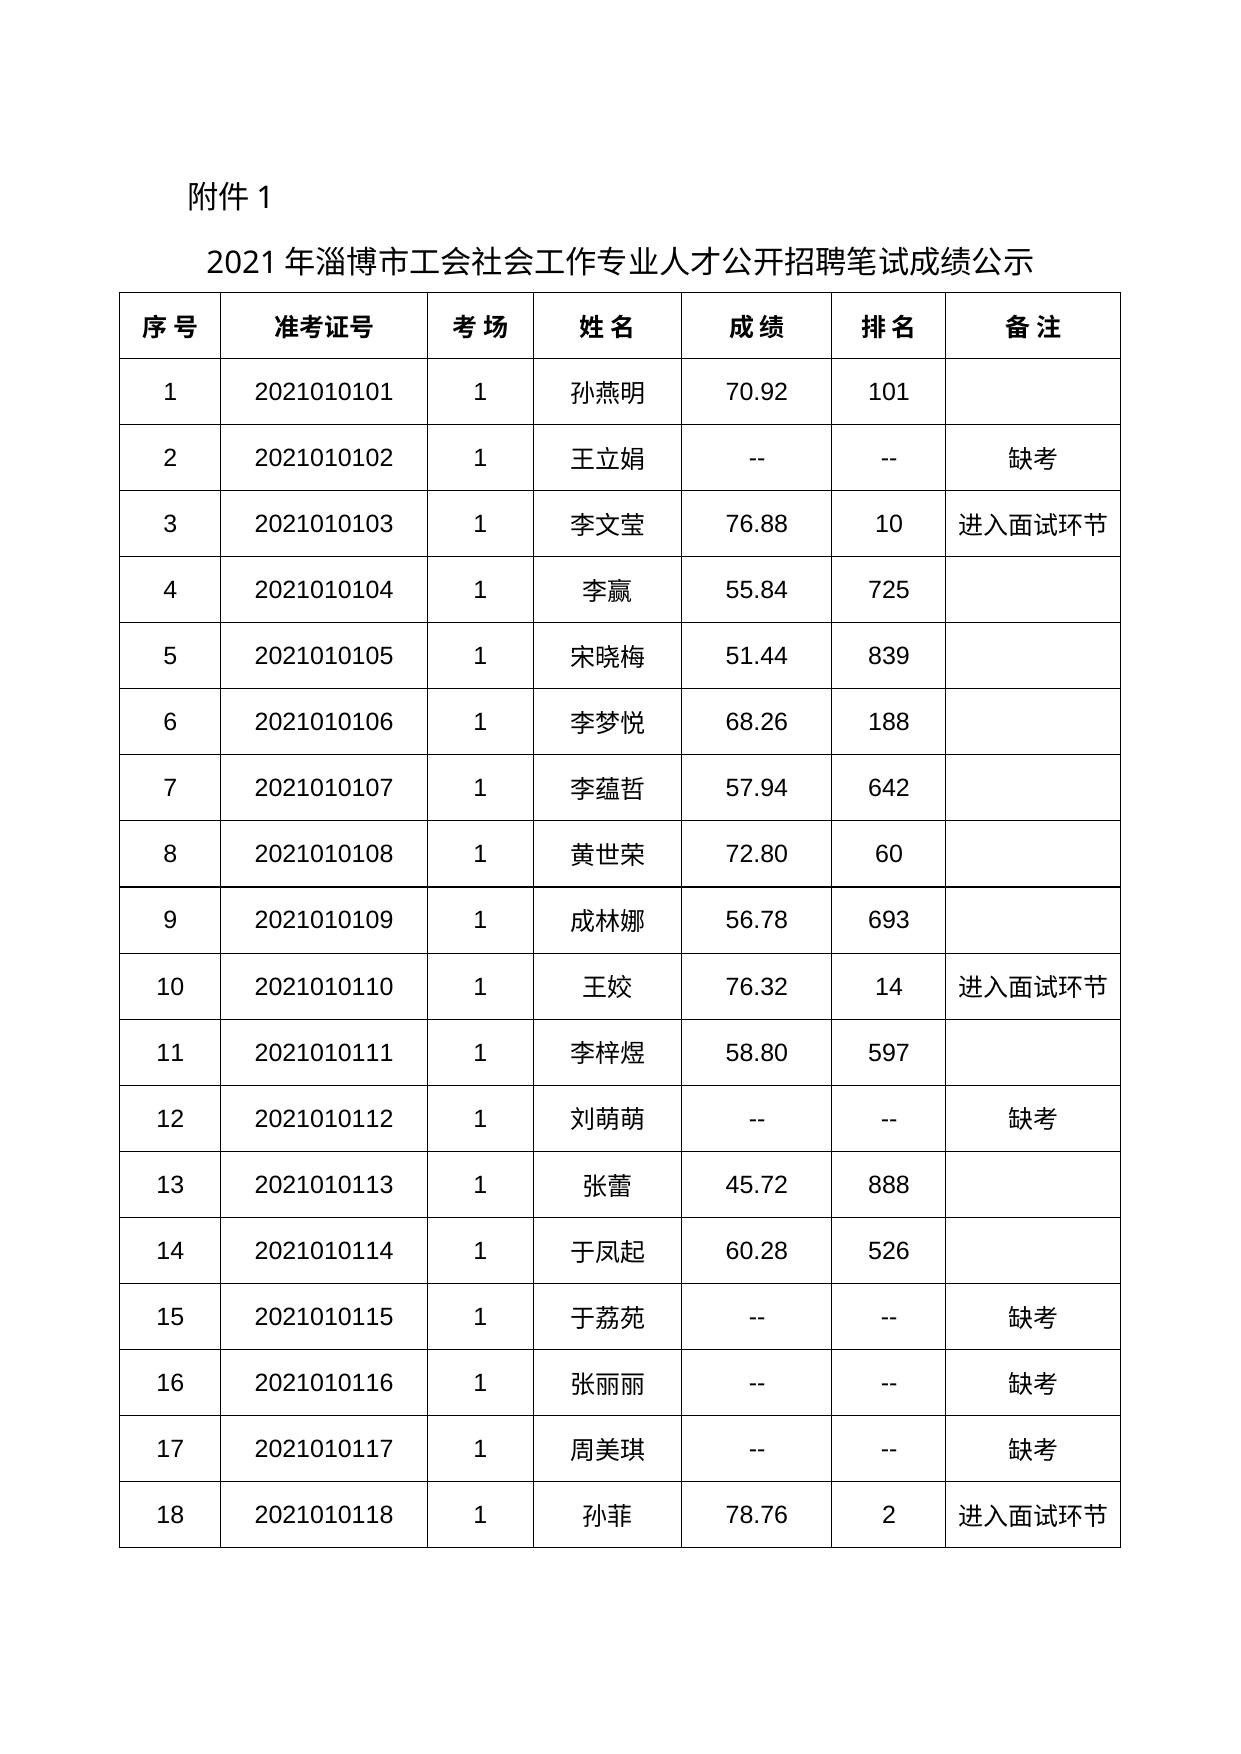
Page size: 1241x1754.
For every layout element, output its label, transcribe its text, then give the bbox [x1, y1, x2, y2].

table_cell 56.78 [682, 888, 831, 952]
table_cell 45.72 [682, 1152, 831, 1217]
table_cell 76.32 [682, 954, 831, 1018]
table_cell 李梓煜 [534, 1020, 681, 1084]
table_cell 1 [428, 1284, 533, 1349]
table_cell 1 [428, 1218, 533, 1283]
table_cell 1 [428, 954, 533, 1018]
table_cell 1 [120, 359, 220, 424]
table_cell 2021010102 [221, 425, 427, 490]
table_cell -- [832, 1086, 945, 1151]
table_cell 王立娟 [534, 425, 681, 490]
table_cell 于凤起 [534, 1218, 681, 1283]
table_cell 1 [428, 1086, 533, 1151]
table_cell -- [682, 425, 831, 490]
table_header 姓 名 [534, 293, 681, 358]
table_cell 1 [428, 1152, 533, 1217]
table_cell 1 [428, 1482, 533, 1547]
table_cell 18 [120, 1482, 220, 1547]
table_cell 2 [832, 1482, 945, 1547]
table_header 备 注 [946, 293, 1120, 358]
table_cell 1 [428, 359, 533, 424]
table_cell 1 [428, 1416, 533, 1481]
table_cell 16 [120, 1350, 220, 1415]
table_cell 14 [832, 954, 945, 1018]
table_cell 2021010117 [221, 1416, 427, 1481]
table_cell 李赢 [534, 557, 681, 622]
table_cell [946, 689, 1120, 754]
table_cell 13 [120, 1152, 220, 1217]
table_cell 2021010109 [221, 888, 427, 952]
table_cell -- [682, 1086, 831, 1151]
table_cell 55.84 [682, 557, 831, 622]
table_header 序 号 [120, 293, 220, 358]
table_cell 2021010107 [221, 755, 427, 820]
table_cell [946, 1020, 1120, 1084]
table_cell 1 [428, 1020, 533, 1084]
table_cell 5 [120, 623, 220, 688]
table_cell 2021010104 [221, 557, 427, 622]
table_cell 4 [120, 557, 220, 622]
table_cell 李文莹 [534, 491, 681, 556]
table_cell 9 [120, 888, 220, 952]
table_cell 11 [120, 1020, 220, 1084]
table_cell [946, 557, 1120, 622]
table_cell 60 [832, 821, 945, 886]
table_cell -- [682, 1416, 831, 1481]
table_cell 76.88 [682, 491, 831, 556]
table_cell 1 [428, 623, 533, 688]
table_cell 101 [832, 359, 945, 424]
table_cell 1 [428, 821, 533, 886]
table_cell 8 [120, 821, 220, 886]
table_cell 15 [120, 1284, 220, 1349]
table_cell [946, 1218, 1120, 1283]
table_cell 72.80 [682, 821, 831, 886]
table_cell 60.28 [682, 1218, 831, 1283]
table_cell 839 [832, 623, 945, 688]
table_cell 2021010110 [221, 954, 427, 1018]
table_cell [946, 623, 1120, 688]
table_cell 于荔苑 [534, 1284, 681, 1349]
table_cell 宋晓梅 [534, 623, 681, 688]
table_cell 进入面试环节 [946, 1482, 1120, 1547]
table_header 排 名 [832, 293, 945, 358]
table_cell 1 [428, 491, 533, 556]
table_cell [946, 821, 1120, 886]
table_cell 2021010108 [221, 821, 427, 886]
table_cell 2021010106 [221, 689, 427, 754]
table_cell 1 [428, 557, 533, 622]
table_cell -- [832, 1284, 945, 1349]
table_cell -- [832, 425, 945, 490]
table_cell 1 [428, 888, 533, 952]
table_cell [946, 1152, 1120, 1217]
table_header 考 场 [428, 293, 533, 358]
table_cell 缺考 [946, 1416, 1120, 1481]
table_cell 2021010115 [221, 1284, 427, 1349]
table_cell 张丽丽 [534, 1350, 681, 1415]
table_cell 51.44 [682, 623, 831, 688]
table_cell 58.80 [682, 1020, 831, 1084]
text 2021年淄博市工会社会工作专业人才公开招聘笔试成绩公示 [187, 227, 1053, 292]
table_cell 孙菲 [534, 1482, 681, 1547]
table_cell 57.94 [682, 755, 831, 820]
table_cell 刘萌萌 [534, 1086, 681, 1151]
table_cell 188 [832, 689, 945, 754]
table_cell 张蕾 [534, 1152, 681, 1217]
table_cell 2021010101 [221, 359, 427, 424]
table_cell 526 [832, 1218, 945, 1283]
table_cell 2021010112 [221, 1086, 427, 1151]
table_cell 70.92 [682, 359, 831, 424]
table_cell 2021010103 [221, 491, 427, 556]
table_cell 68.26 [682, 689, 831, 754]
table_cell 1 [428, 689, 533, 754]
table_cell 2021010116 [221, 1350, 427, 1415]
table_cell 10 [832, 491, 945, 556]
table_cell 王姣 [534, 954, 681, 1018]
table_cell 进入面试环节 [946, 491, 1120, 556]
table_cell 3 [120, 491, 220, 556]
table_cell 1 [428, 755, 533, 820]
table_cell 888 [832, 1152, 945, 1217]
table_cell 缺考 [946, 1086, 1120, 1151]
table_header 准考证号 [221, 293, 427, 358]
table_cell 2021010111 [221, 1020, 427, 1084]
table_cell 7 [120, 755, 220, 820]
table_cell [946, 888, 1120, 952]
table_cell 6 [120, 689, 220, 754]
table_cell 1 [428, 1350, 533, 1415]
table_cell 642 [832, 755, 945, 820]
table_cell 2021010114 [221, 1218, 427, 1283]
table_header 成 绩 [682, 293, 831, 358]
table_cell -- [832, 1416, 945, 1481]
table_cell 缺考 [946, 1284, 1120, 1349]
table_cell 2021010118 [221, 1482, 427, 1547]
table_cell 10 [120, 954, 220, 1018]
table_cell 黄世荣 [534, 821, 681, 886]
table_cell 李蕴哲 [534, 755, 681, 820]
table_cell 孙燕明 [534, 359, 681, 424]
table_cell [946, 755, 1120, 820]
table_cell -- [832, 1350, 945, 1415]
table_cell 2021010105 [221, 623, 427, 688]
table_cell 693 [832, 888, 945, 952]
table_cell 78.76 [682, 1482, 831, 1547]
table_cell 1 [428, 425, 533, 490]
table_cell -- [682, 1350, 831, 1415]
table_cell 2021010113 [221, 1152, 427, 1217]
table_cell 12 [120, 1086, 220, 1151]
table_cell 进入面试环节 [946, 954, 1120, 1018]
table_cell -- [682, 1284, 831, 1349]
table_cell 2 [120, 425, 220, 490]
table_cell 缺考 [946, 425, 1120, 490]
text 附件1 [187, 162, 1053, 227]
table_cell 17 [120, 1416, 220, 1481]
table_cell 597 [832, 1020, 945, 1084]
table_cell 缺考 [946, 1350, 1120, 1415]
table_cell 李梦悦 [534, 689, 681, 754]
table_cell [946, 359, 1120, 424]
table_cell 周美琪 [534, 1416, 681, 1481]
table_cell 成林娜 [534, 888, 681, 952]
table_cell 14 [120, 1218, 220, 1283]
table_cell 725 [832, 557, 945, 622]
